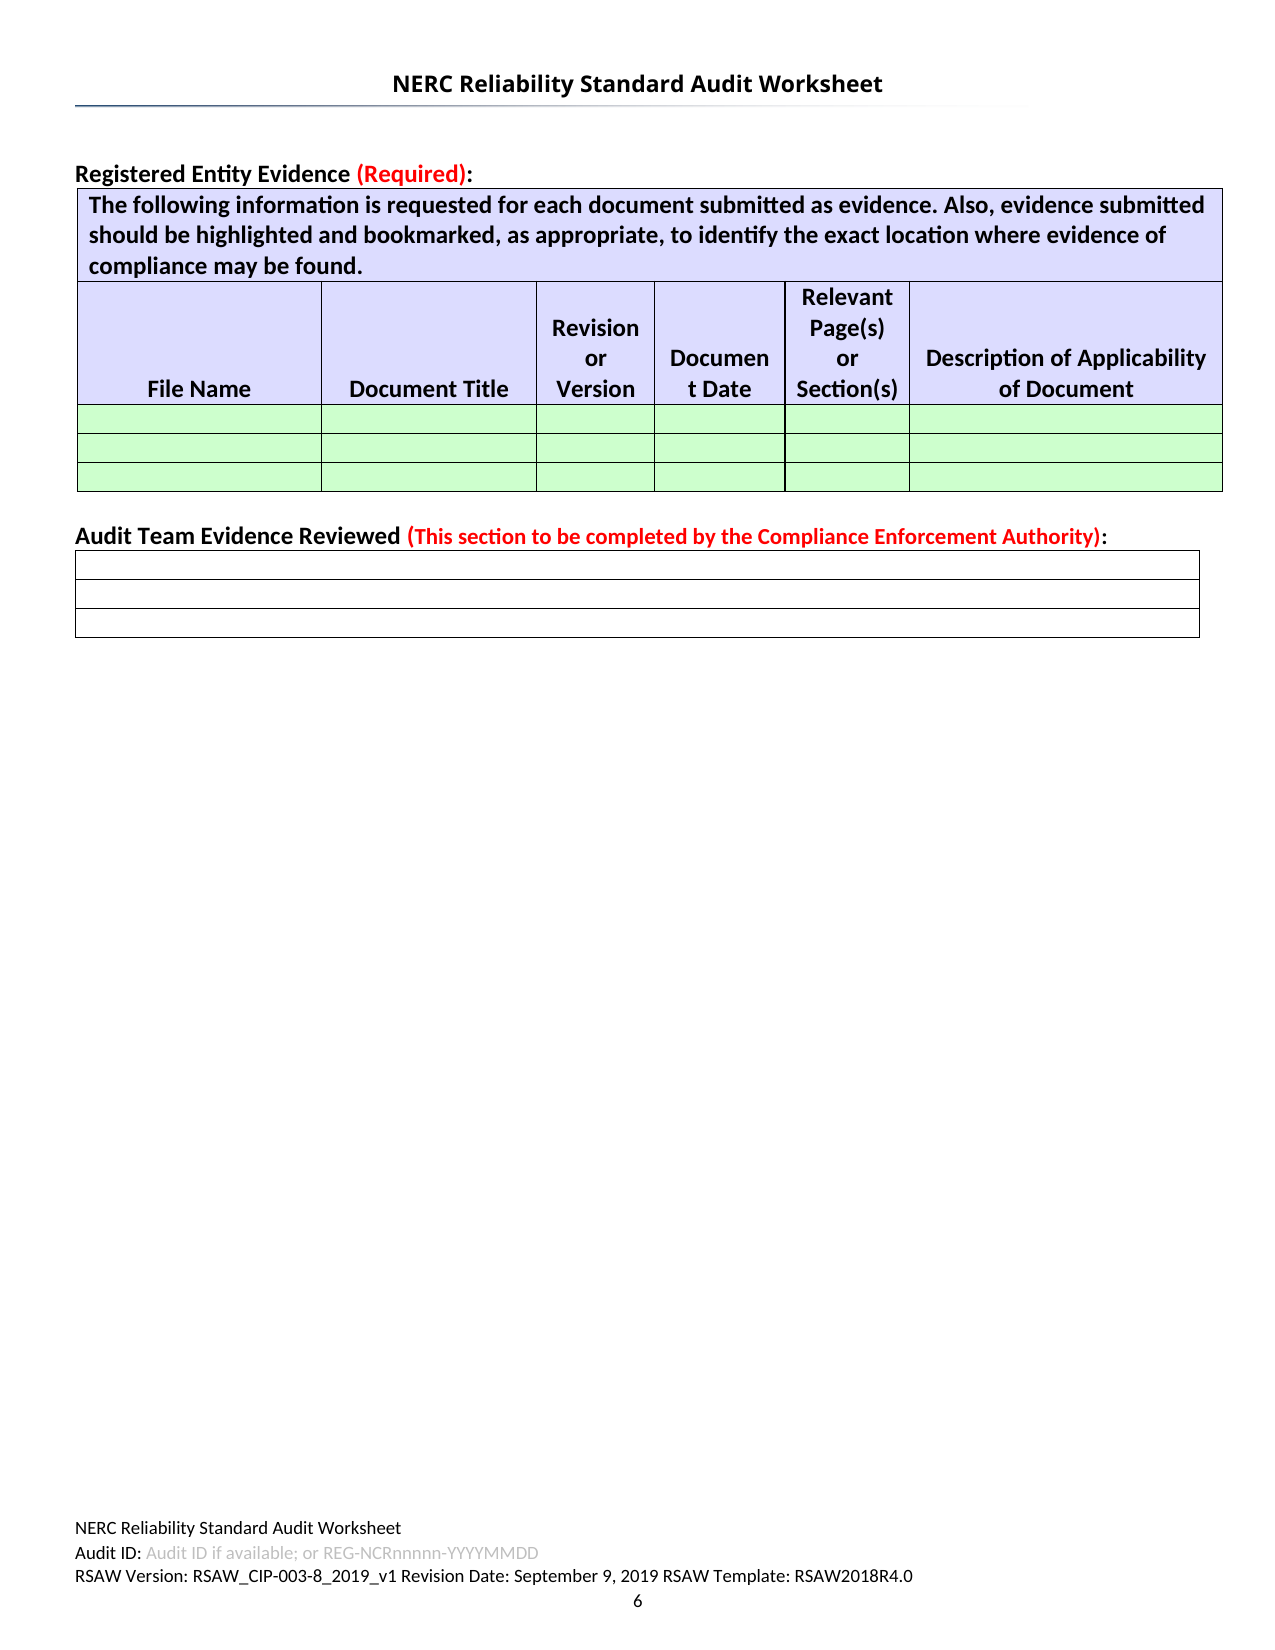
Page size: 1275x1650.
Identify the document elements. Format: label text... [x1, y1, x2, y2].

table_cell File Name [78, 282, 321, 404]
table_cell Revision or Version [537, 282, 654, 404]
table_header [76, 551, 1199, 579]
text Registered Entity Evidence (Required): [75, 160, 1200, 188]
table_cell [786, 463, 909, 491]
table_cell [910, 405, 1222, 433]
table_cell [78, 434, 321, 462]
table_cell [655, 434, 784, 462]
table_cell [78, 405, 321, 433]
table_cell Description of Applicability of Document [910, 282, 1222, 404]
table_cell Relevant Page(s) or Section(s) [786, 282, 909, 404]
table_cell Document Date [655, 282, 784, 404]
table_cell [786, 405, 909, 433]
table_cell [537, 434, 654, 462]
table_cell [655, 405, 784, 433]
table_cell [76, 580, 1199, 608]
table_cell Document Title [322, 282, 536, 404]
table_header The following information is requested for each document submitted as evidence. Also, evidence submitted should be highlighted and bookmarked, as appropriate, to identify the exact location where evidence of compliance may be found. [78, 189, 1222, 281]
picture [75, 105, 1052, 114]
table_cell [322, 405, 536, 433]
table_cell [78, 463, 321, 491]
table_cell [322, 463, 536, 491]
table_cell [786, 434, 909, 462]
table_cell [910, 463, 1222, 491]
table_cell [910, 434, 1222, 462]
text Audit Team Evidence Reviewed (This section to be completed by the Compliance Enforcement Authority): [75, 522, 1200, 550]
table_cell [537, 405, 654, 433]
table_cell [655, 463, 784, 491]
table_cell [322, 434, 536, 462]
table_cell [76, 609, 1199, 637]
table_cell [537, 463, 654, 491]
